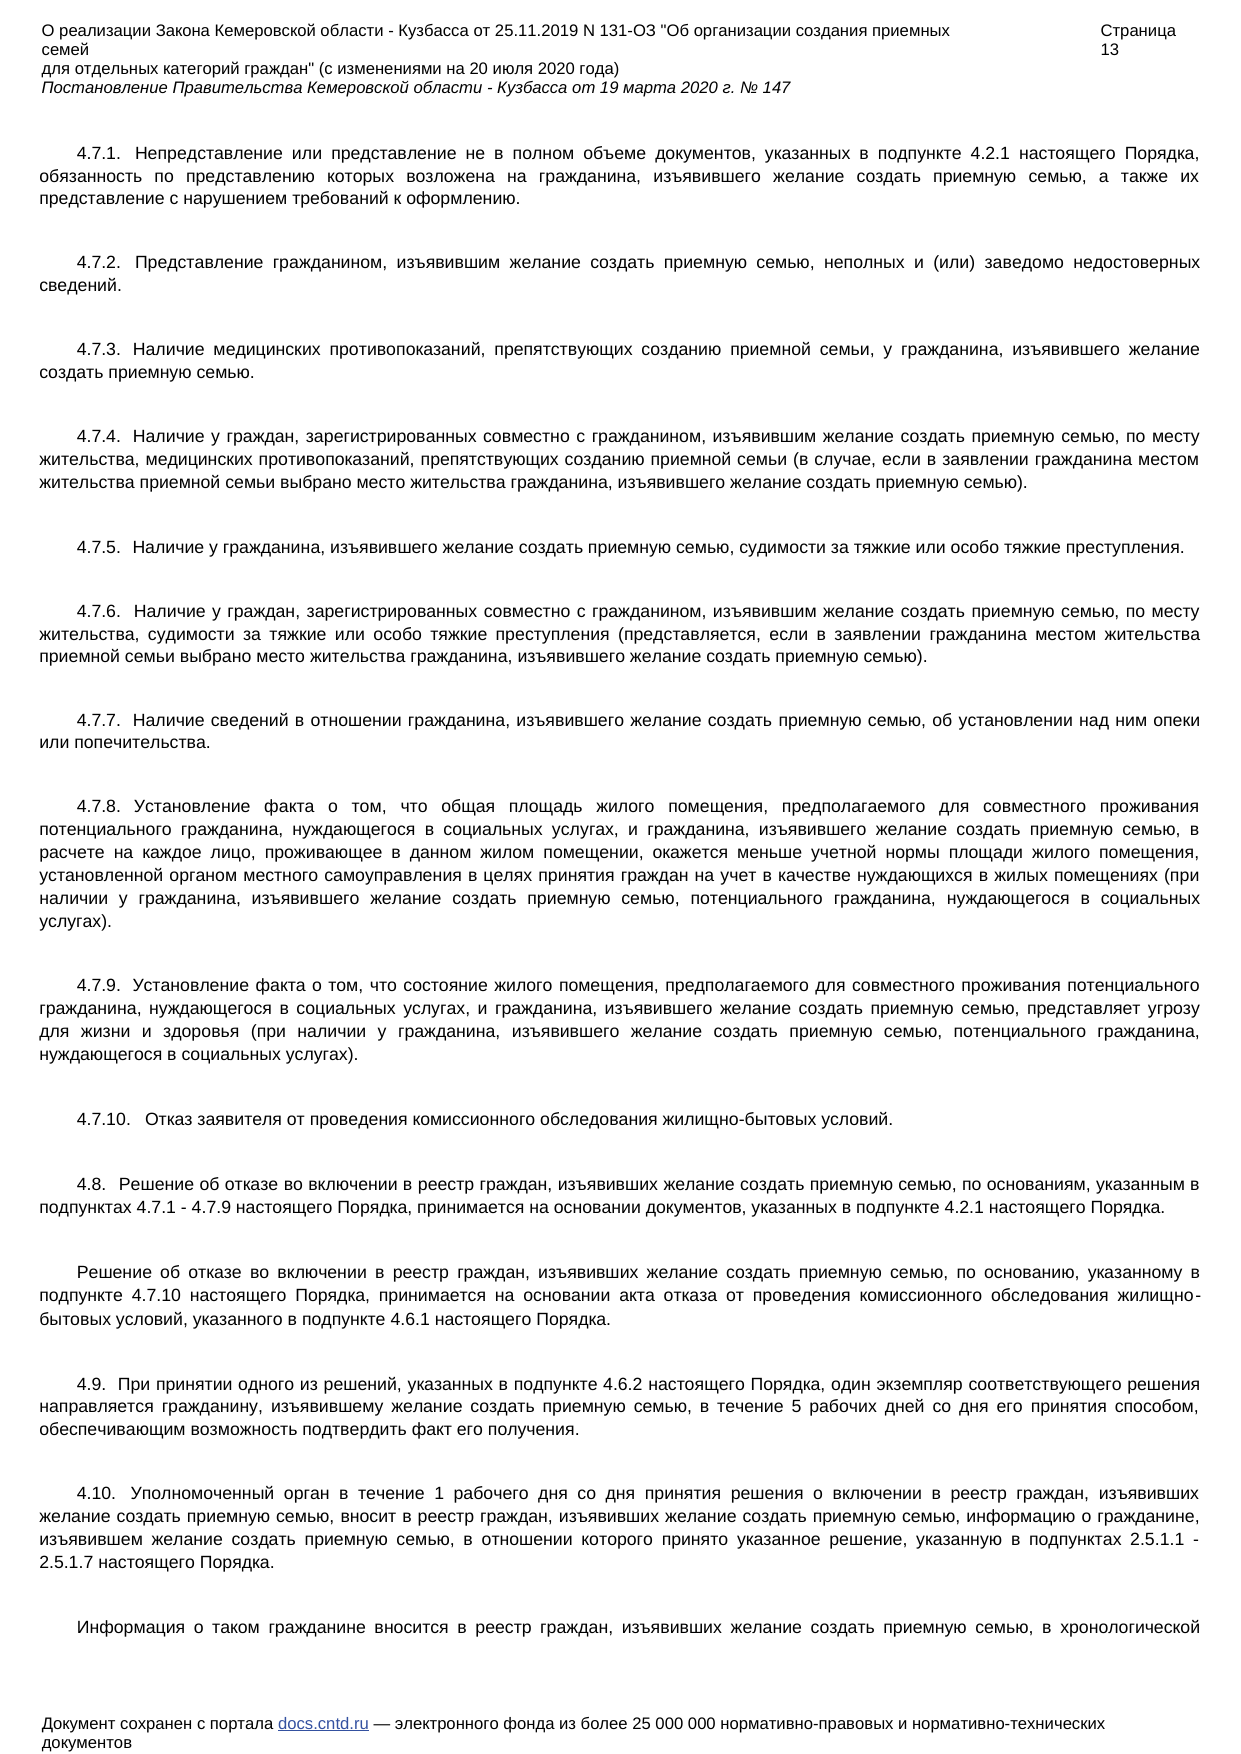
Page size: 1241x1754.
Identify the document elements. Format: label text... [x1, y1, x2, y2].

list Отказ заявителя от проведения комиссионного обследования жилищно-бытовых условий. [39, 1108, 1201, 1129]
list Установление факта о том, что состояние жилого помещения, предполагаемого для совместного проживания потенциального гражданина, нуждающегося в социальных услугах, и гражданина, изъявившего желание создать приемную семью, представляет угрозу для жизни и здоровья (при наличии у гражданина, изъявившего желание создать приемную семью, потенциального гражданина, нуждающегося в социальных услугах). [39, 975, 1201, 1064]
list Наличие сведений в отношении гражданина, изъявившего желание создать приемную семью, об установлении над ним опеки или попечительства. [39, 710, 1201, 753]
list Наличие у гражданина, изъявившего желание создать приемную семью, судимости за тяжкие или особо тяжкие преступления. [39, 537, 1201, 557]
list Наличие у граждан, зарегистрированных совместно с гражданином, изъявившим желание создать приемную семью, по месту жительства, судимости за тяжкие или особо тяжкие преступления (представляется, если в заявлении гражданина местом жительства приемной семьи выбрано место жительства гражданина, изъявившего желание создать приемную семью). [39, 601, 1201, 666]
list Установление факта о том, что общая площадь жилого помещения, предполагаемого для совместного проживания потенциального гражданина, нуждающегося в социальных услугах, и гражданина, изъявившего желание создать приемную семью, в расчете на каждое лицо, проживающее в данном жилом помещении, окажется меньше учетной нормы площади жилого помещения, установленной органом местного самоуправления в целях принятия граждан на учет в качестве нуждающихся в жилых помещениях (при наличии у гражданина, изъявившего желание создать приемную семью, потенциального гражданина, нуждающегося в социальных услугах). [39, 796, 1201, 931]
text Решение об отказе во включении в реестр граждан, изъявивших желание создать приемную семью, по основанию, указанному в подпункте 4.7.10 настоящего Порядка, принимается на основании акта отказа от проведения комиссионного обследования жилищнобытовых условий, указанного в подпункте 4.6.1 настоящего Порядка. [39, 1262, 1201, 1329]
list Непредставление или представление не в полном объеме документов, указанных в подпункте 4.2.1 настоящего Порядка, обязанность по представлению которых возложена на гражданина, изъявившего желание создать приемную семью, а также их представление с нарушением требований к оформлению. [39, 143, 1201, 208]
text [39, 1616, 1201, 1637]
list Наличие у граждан, зарегистрированных совместно с гражданином, изъявившим желание создать приемную семью, по месту жительства, медицинских противопоказаний, препятствующих созданию приемной семьи (в случае, если в заявлении гражданина местом жительства приемной семьи выбрано место жительства гражданина, изъявившего желание создать приемную семью). [39, 426, 1201, 493]
list Представление гражданином, изъявившим желание создать приемную семью, неполных и (или) заведомо недостоверных сведений. [39, 252, 1201, 295]
list Решение об отказе во включении в реестр граждан, изъявивших желание создать приемную семью, по основаниям, указанным в подпунктах 4.7.1 - 4.7.9 настоящего Порядка, принимается на основании документов, указанных в подпункте 4.2.1 настоящего Порядка. [39, 1173, 1201, 1217]
list Наличие медицинских противопоказаний, препятствующих созданию приемной семьи, у гражданина, изъявившего желание создать приемную семью. [39, 338, 1201, 382]
list Уполномоченный орган в течение 1 рабочего дня со дня принятия решения о включении в реестр граждан, изъявивших желание создать приемную семью, вносит в реестр граждан, изъявивших желание создать приемную семью, информацию о гражданине, изъявившем желание создать приемную семью, в отношении которого принято указанное решение, указанную в подпунктах 2.5.1.1 - 2.5.1.7 настоящего Порядка. [39, 1483, 1201, 1572]
list При принятии одного из решений, указанных в подпункте 4.6.2 настоящего Порядка, один экземпляр соответствующего решения направляется гражданину, изъявившему желание создать приемную семью, в течение 5 рабочих дней со дня его принятия способом, обеспечивающим возможность подтвердить факт его получения. [39, 1374, 1201, 1439]
